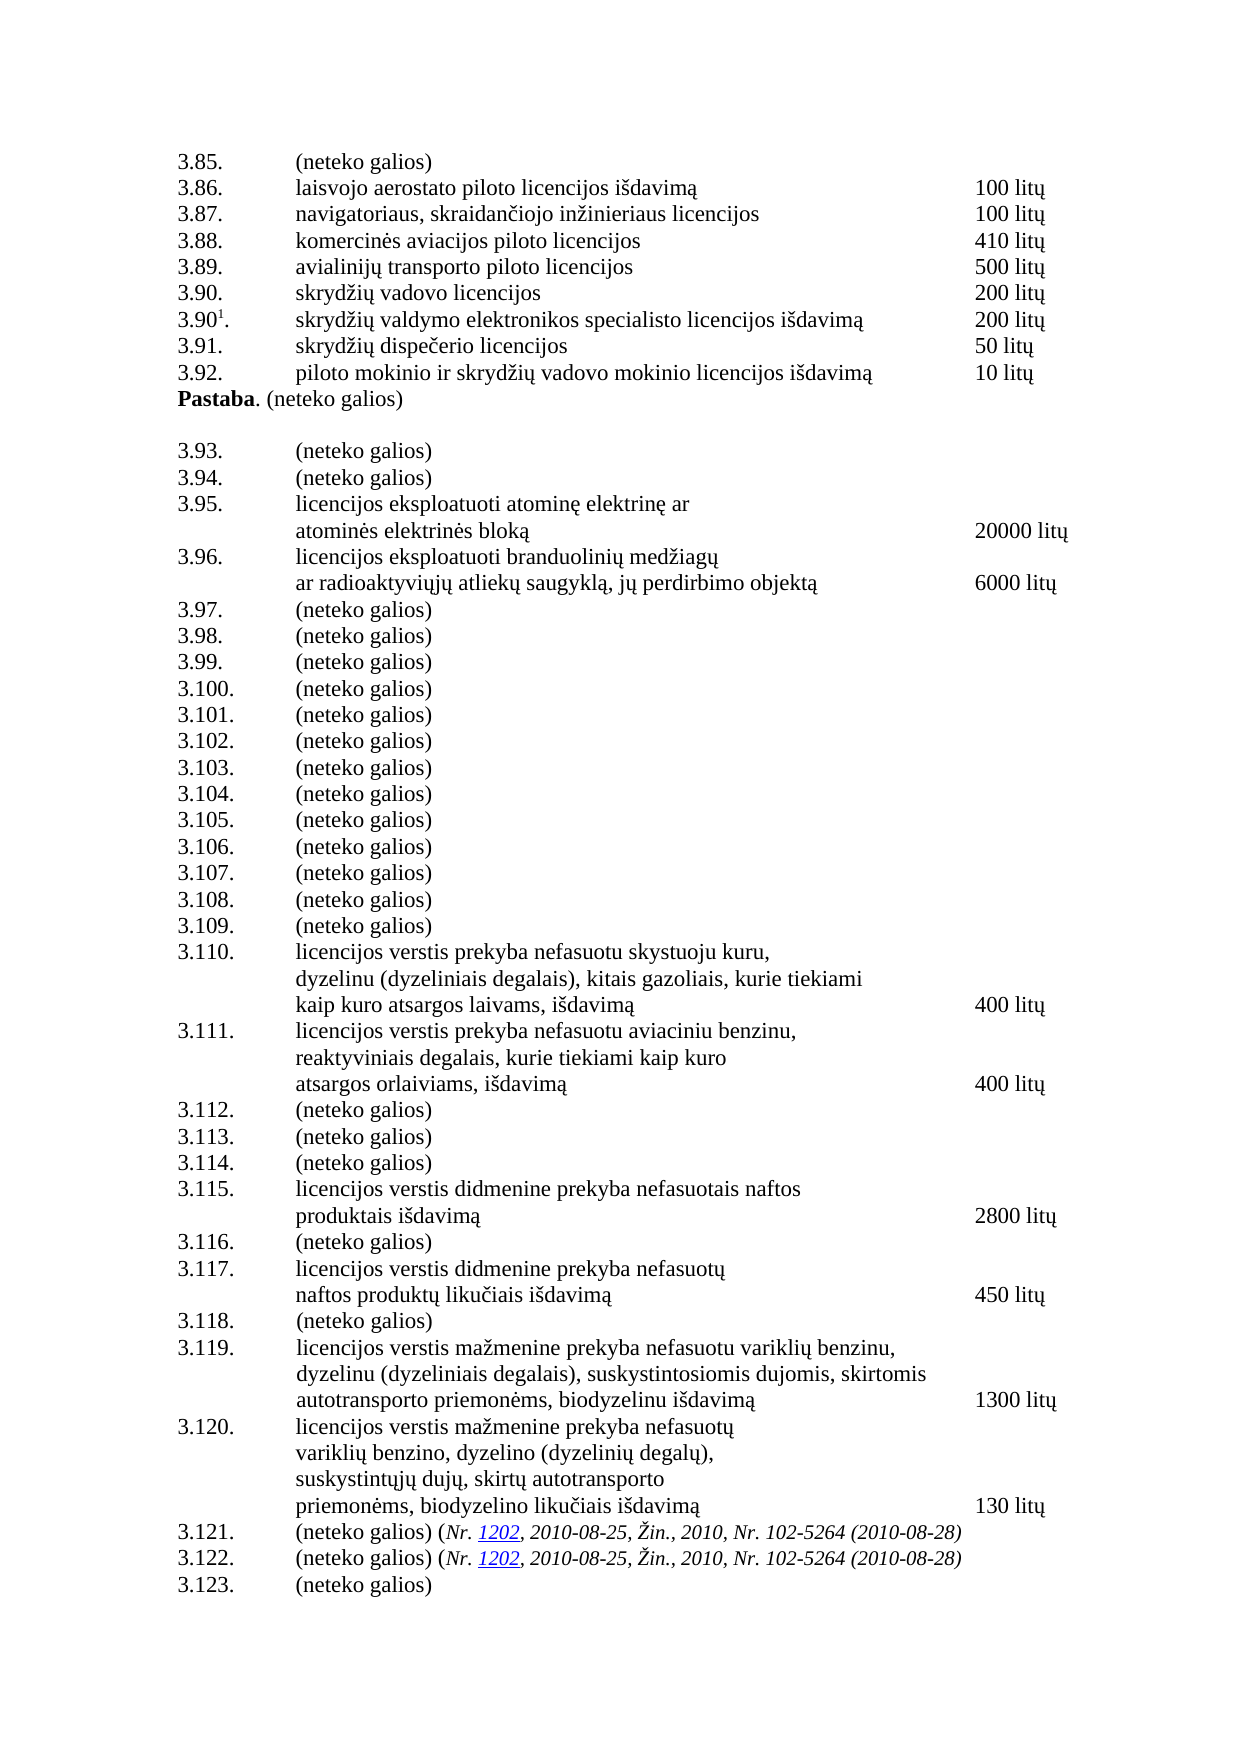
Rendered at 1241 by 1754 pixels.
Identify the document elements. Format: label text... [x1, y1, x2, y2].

text 3.99. (neteko galios) [177, 648, 1122, 675]
text 3.102. (neteko galios) [177, 727, 1122, 754]
text 3.89. avialinijų transporto piloto licencijos 500 litų [177, 253, 1122, 279]
text 3.115. licencijos verstis didmenine prekyba nefasuotais naftos produktais išdavimą 2800 litų [177, 1176, 1122, 1228]
text 3.88. komercinės aviacijos piloto licencijos 410 litų [177, 227, 1122, 253]
text suskystintųjų dujų, skirtų autotransporto [177, 1465, 1122, 1492]
text naftos produktų likučiais išdavimą 450 litų [295, 1281, 1122, 1307]
text 3.101. (neteko galios) [177, 701, 1122, 727]
list licencijos verstis mažmenine prekyba nefasuotu variklių benzinu, dyzelinu (dyzeliniais degalais), suskystintosiomis dujomis, skirtomis autotransporto priemonėms, biodyzelinu išdavimą 1300 litų [177, 1334, 1122, 1413]
list (neteko galios) [177, 1307, 1122, 1334]
text 3.121. (neteko galios) (Nr. 1202, 2010-08-25, Žin., 2010, Nr. 102-5264 (2010-08-28) [177, 1518, 1122, 1544]
text 3.113. (neteko galios) [177, 1123, 1122, 1149]
text 3.112. (neteko galios) [177, 1096, 1122, 1123]
text 3.116. (neteko galios) [177, 1228, 1122, 1254]
text 3.114. (neteko galios) [177, 1149, 1122, 1176]
text 3.97. (neteko galios) [177, 596, 1122, 622]
text 3.85. (neteko galios) [177, 148, 1122, 174]
text 3.106. (neteko galios) [177, 833, 1122, 859]
text reaktyviniais degalais, kurie tiekiami kaip kuro [177, 1044, 1122, 1070]
text 3.104. (neteko galios) [177, 780, 1122, 807]
text atsargos orlaiviams, išdavimą 400 litų [177, 1070, 1122, 1096]
text 3.98. (neteko galios) [177, 622, 1122, 648]
text 3.93. (neteko galios) [177, 438, 1122, 464]
text kaip kuro atsargos laivams, išdavimą 400 litų [177, 991, 1122, 1017]
text 3.110. licencijos verstis prekyba nefasuotu skystuoju kuru, [177, 938, 1122, 965]
text 3.117. licencijos verstis didmenine prekyba nefasuotų [177, 1254, 1122, 1281]
text 3.92. piloto mokinio ir skrydžių vadovo mokinio licencijos išdavimą 10 litų [177, 358, 1122, 385]
text 3.90. skrydžių vadovo licencijos 200 litų [177, 279, 1122, 306]
text Pastaba. (neteko galios) [177, 385, 1122, 411]
text 3.107. (neteko galios) [177, 859, 1122, 886]
text 3.91. skrydžių dispečerio licencijos 50 litų [177, 332, 1122, 358]
text 3.87. navigatoriaus, skraidančiojo inžinieriaus licencijos 100 litų [177, 200, 1122, 227]
text 3.901. skrydžių valdymo elektronikos specialisto licencijos išdavimą 200 litų [177, 306, 1122, 332]
text priemonėms, biodyzelino likučiais išdavimą 130 litų [177, 1492, 1122, 1518]
text 3.109. (neteko galios) [177, 912, 1122, 938]
text variklių benzino, dyzelino (dyzelinių degalų), [177, 1439, 1122, 1465]
text 3.96. licencijos eksploatuoti branduolinių medžiagų ar radioaktyviųjų atliekų saugyklą, jų perdirbimo objektą 6000 litų [177, 543, 1122, 596]
text 3.122. (neteko galios) (Nr. 1202, 2010-08-25, Žin., 2010, Nr. 102-5264 (2010-08-28) [177, 1544, 1122, 1571]
text 3.86. laisvojo aerostato piloto licencijos išdavimą 100 litų [177, 174, 1122, 200]
text 3.108. (neteko galios) [177, 886, 1122, 912]
text 3.111. licencijos verstis prekyba nefasuotu aviaciniu benzinu, [177, 1017, 1122, 1044]
text 3.95. licencijos eksploatuoti atominę elektrinę ar atominės elektrinės bloką 20000 litų [177, 490, 1122, 543]
text 3.120. licencijos verstis mažmenine prekyba nefasuotų [177, 1413, 1122, 1439]
text dyzelinu (dyzeliniais degalais), kitais gazoliais, kurie tiekiami [177, 965, 1122, 991]
text 3.105. (neteko galios) [177, 807, 1122, 833]
text 3.94. (neteko galios) [177, 464, 1122, 490]
text 3.103. (neteko galios) [177, 754, 1122, 780]
text 3.123. (neteko galios) [177, 1571, 1122, 1597]
text 3.100. (neteko galios) [177, 675, 1122, 701]
